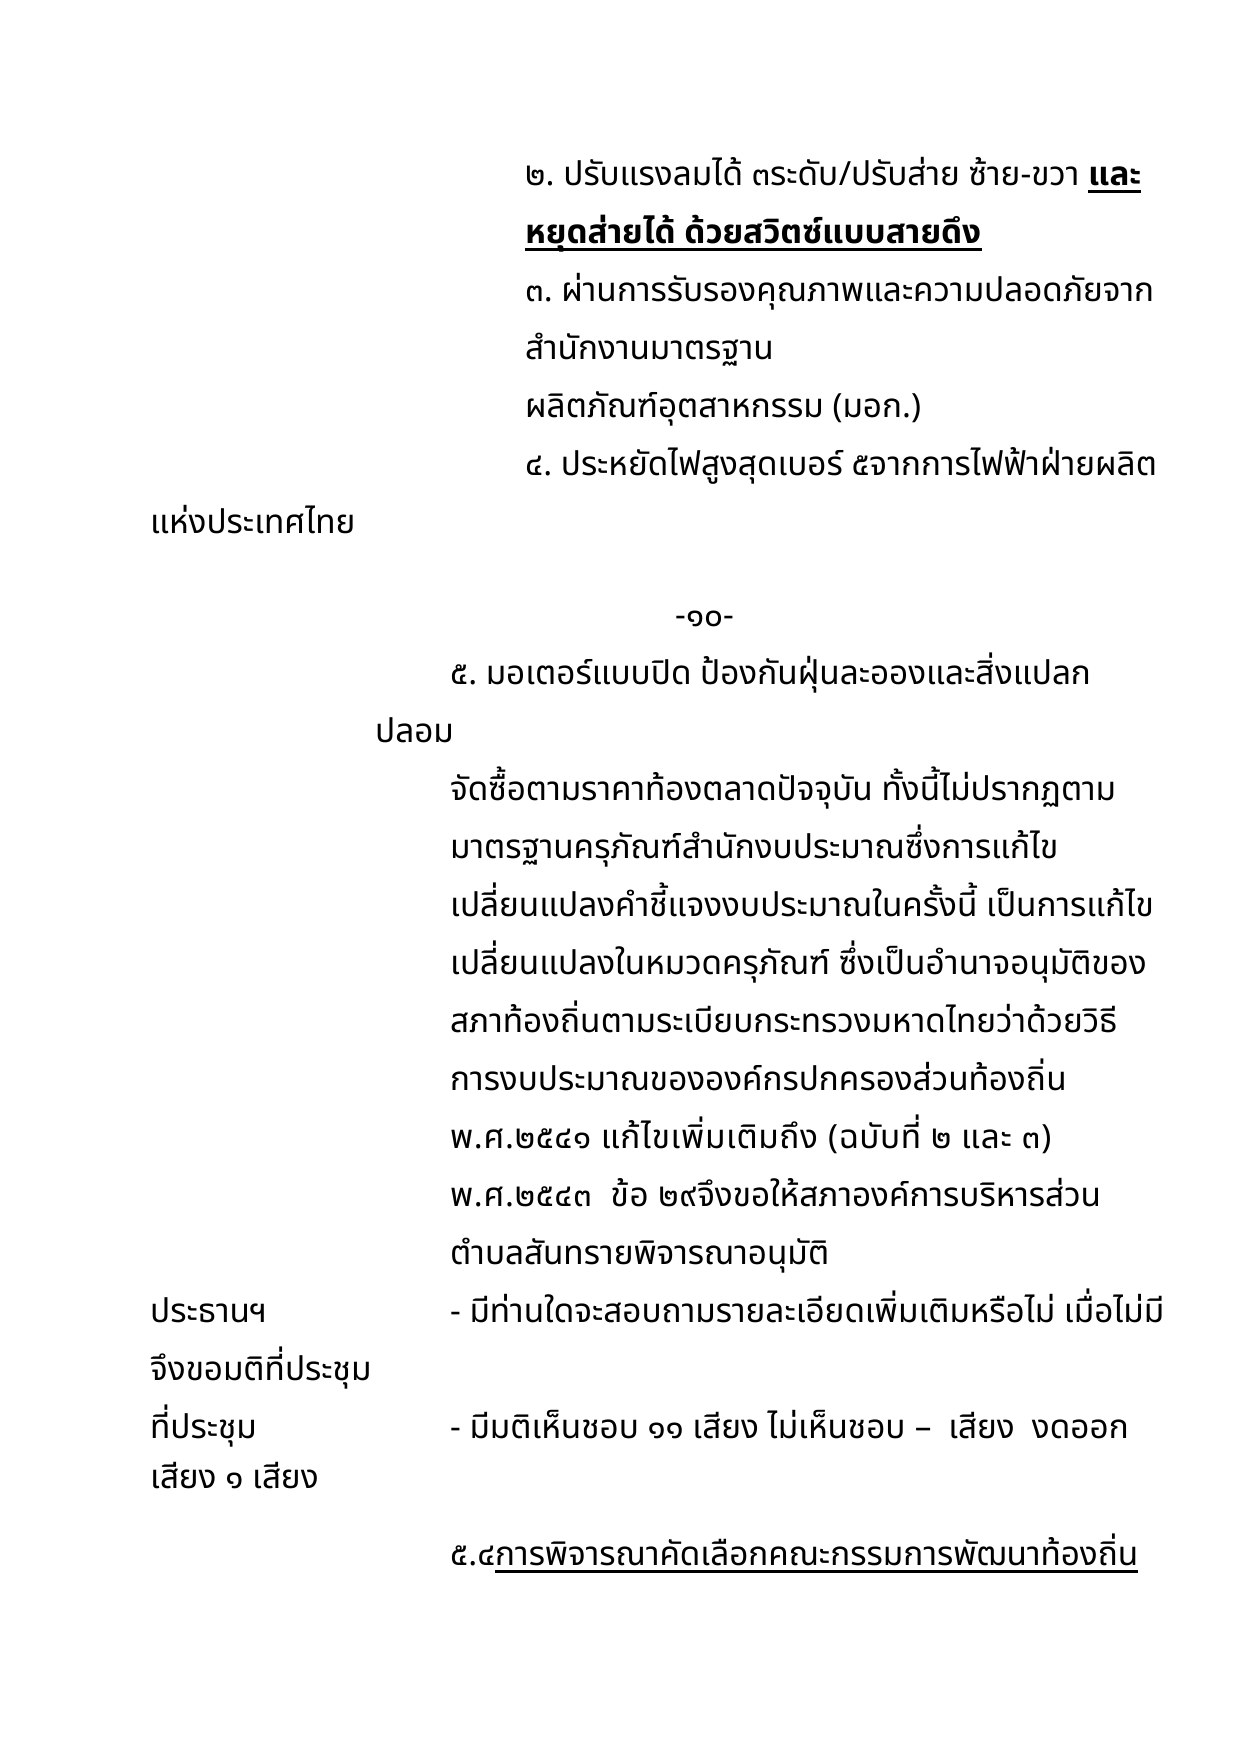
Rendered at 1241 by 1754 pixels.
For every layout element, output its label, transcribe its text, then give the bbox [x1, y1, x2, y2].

text ๒. ปรับแรงลมได้ ๓ระดับ/ปรับส่าย ซ้าย-ขวา และหยุดส่ายได้ ด้วยสวิตซ์แบบสายดึง [525, 150, 1166, 258]
text ๔. ประหยัดไฟสูงสุดเบอร์ ๕จากการไฟฟ้าฝ่ายผลิตแห่งประเทศไทย [150, 440, 1166, 549]
text ๕. มอเตอร์แบบปิด ป้องกันฝุ่นละอองและสิ่งแปลกปลอม [375, 649, 1166, 758]
text จัดซื้อตามราคาท้องตลาดปัจจุบัน ทั้งนี้ไม่ปรากฏตามมาตรฐานครุภัณฑ์สำนักงบประมาณซึ่งการแก้ไขเปลี่ยนแปลงคำชี้แจงงบประมาณในครั้งนี้ เป็นการแก้ไขเปลี่ยนแปลงในหมวดครุภัณฑ์ ซึ่งเป็นอำนาจอนุมัติของสภาท้องถิ่นตามระเบียบกระทรวงมหาดไทยว่าด้วยวิธีการงบประมาณขององค์กรปกครองส่วนท้องถิ่น พ.ศ.๒๕๔๑ แก้ไขเพิ่มเติมถึง (ฉบับที่ ๒ และ ๓) พ.ศ.๒๕๔๓ ข้อ ๒๙จึงขอให้สภาองค์การบริหารส่วนตำบลสันทรายพิจารณาอนุมัติ [450, 765, 1166, 1279]
text ๓. ผ่านการรับรองคุณภาพและความปลอดภัยจาก สำนักงานมาตรฐาน [525, 266, 1166, 374]
text ที่ประชุม - มีมติเห็นชอบ ๑๑ เสียง ไม่เห็นชอบ – เสียง งดออกเสียง ๑ เสียง [150, 1403, 1166, 1504]
text -๑๐- [150, 591, 1166, 642]
text ผลิตภัณฑ์อุตสาหกรรม (มอก.) [525, 382, 1166, 433]
text ๕.๔การพิจารณาคัดเลือกคณะกรรมการพัฒนาท้องถิ่น [450, 1530, 1166, 1581]
text ประธานฯ - มีท่านใดจะสอบถามรายละเอียดเพิ่มเติมหรือไม่ เมื่อไม่มีจึงขอมติที่ประชุม [150, 1287, 1166, 1395]
